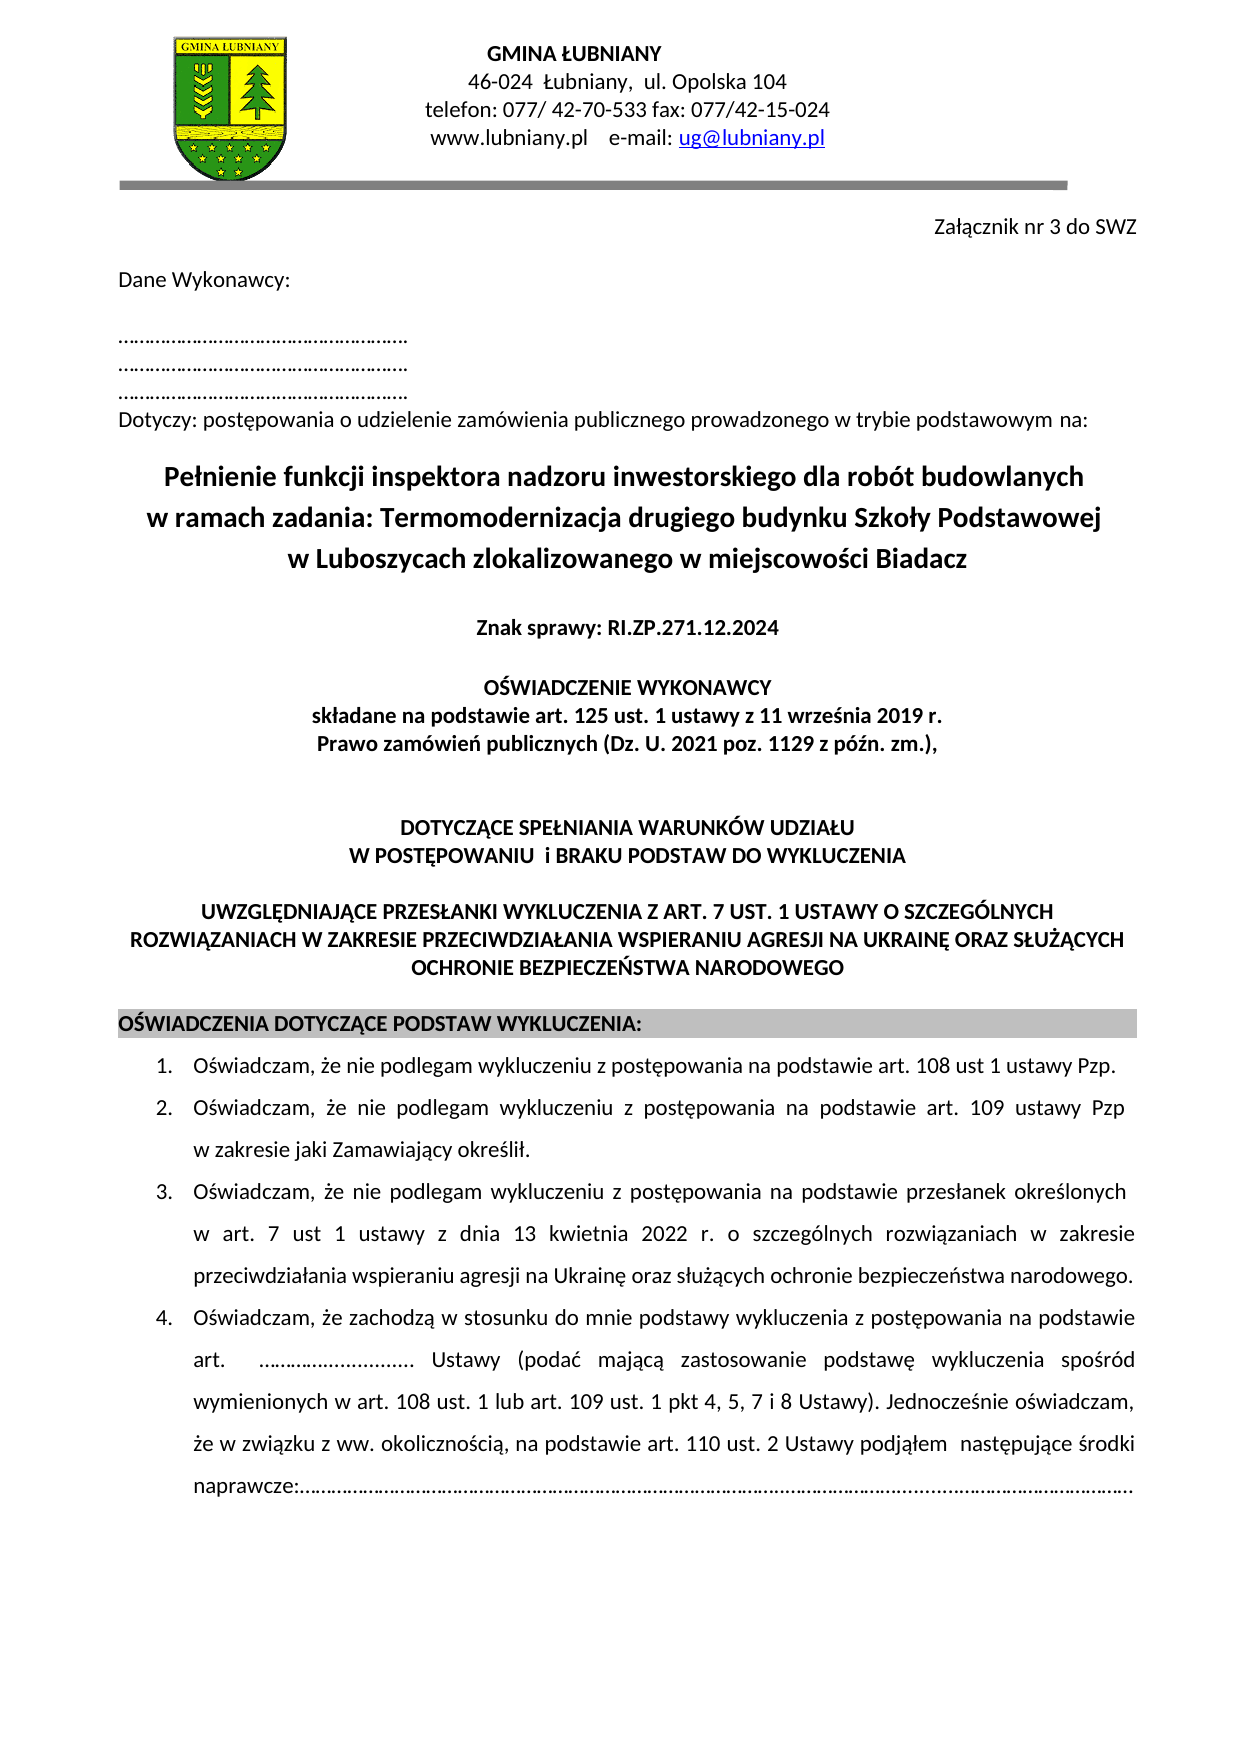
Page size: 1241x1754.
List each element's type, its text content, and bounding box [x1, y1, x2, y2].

text UWZGLĘDNIAJĄCE PRZESŁANKI WYKLUCZENIA Z ART. 7 UST. 1 USTAWY O SZCZEGÓLNYCH ROZWIĄZANIACH W ZAKRESIE PRZECIWDZIAŁANIA WSPIERANIU AGRESJI NA UKRAINĘ ORAZ SŁUŻĄCYCH OCHRONIE BEZPIECZEŃSTWA NARODOWEGO [118, 897, 1137, 982]
text ………………………………………………. [118, 349, 1137, 377]
list Oświadczam, że nie podlegam wykluczeniu z postępowania na podstawie art. 109 ustawy Pzp w zakresie jaki Zamawiający określił. [156, 1093, 1137, 1163]
list Oświadczam, że zachodzą w stosunku do mnie podstawy wykluczenia z postępowania na podstawie art. …………................ Ustawy (podać mającą zastosowanie podstawę wykluczenia spośród wymienionych w art. 108 ust. 1 lub art. 109 ust. 1 pkt 4, 5, 7 i 8 Ustawy). Jednocześnie oświadczam, że w związku z ww. okolicznością, na podstawie art. 110 ust. 2 Ustawy podjąłem następujące środki naprawcze:………………………………………………………………………………..…………………...........…………………………… [156, 1303, 1137, 1499]
text Pełnienie funkcji inspektora nadzoru inwestorskiego dla robót budowlanych w ramach zadania: Termomodernizacja drugiego budynku Szkoły Podstawowej w Luboszycach zlokalizowanego w miejscowości Biadacz [118, 458, 1137, 576]
picture [169, 35, 289, 180]
text DOTYCZĄCE SPEŁNIANIA WARUNKÓW UDZIAŁU [118, 813, 1137, 841]
text W POSTĘPOWANIU i BRAKU PODSTAW DO WYKLUCZENIA [118, 841, 1137, 869]
text Dane Wykonawcy: [118, 265, 1137, 293]
text OŚWIADCZENIE WYKONAWCY [118, 673, 1137, 701]
text Prawo zamówień publicznych (Dz. U. 2021 poz. 1129 z późn. zm.), [118, 729, 1137, 757]
text składane na podstawie art. 125 ust. 1 ustawy z 11 września 2019 r. [118, 701, 1137, 729]
text OŚWIADCZENIA DOTYCZĄCE PODSTAW WYKLUCZENIA: [118, 1009, 1137, 1038]
list Oświadczam, że nie podlegam wykluczeniu z postępowania na podstawie art. 108 ust 1 ustawy Pzp. [156, 1052, 1137, 1079]
text ………………………………………………. [118, 377, 1137, 405]
text Dotyczy: postępowania o udzielenie zamówienia publicznego prowadzonego w trybie podstawowym na: [118, 405, 1137, 433]
list Oświadczam, że nie podlegam wykluczeniu z postępowania na podstawie przesłanek określonych w art. 7 ust 1 ustawy z dnia 13 kwietnia 2022 r. o szczególnych rozwiązaniach w zakresie przeciwdziałania wspieraniu agresji na Ukrainę oraz służących ochronie bezpieczeństwa narodowego. [156, 1177, 1137, 1289]
text ………………………………………………. [118, 321, 1137, 349]
text Znak sprawy: RI.ZP.271.12.2024 [118, 613, 1137, 641]
text Załącznik nr 3 do SWZ [118, 212, 1137, 240]
